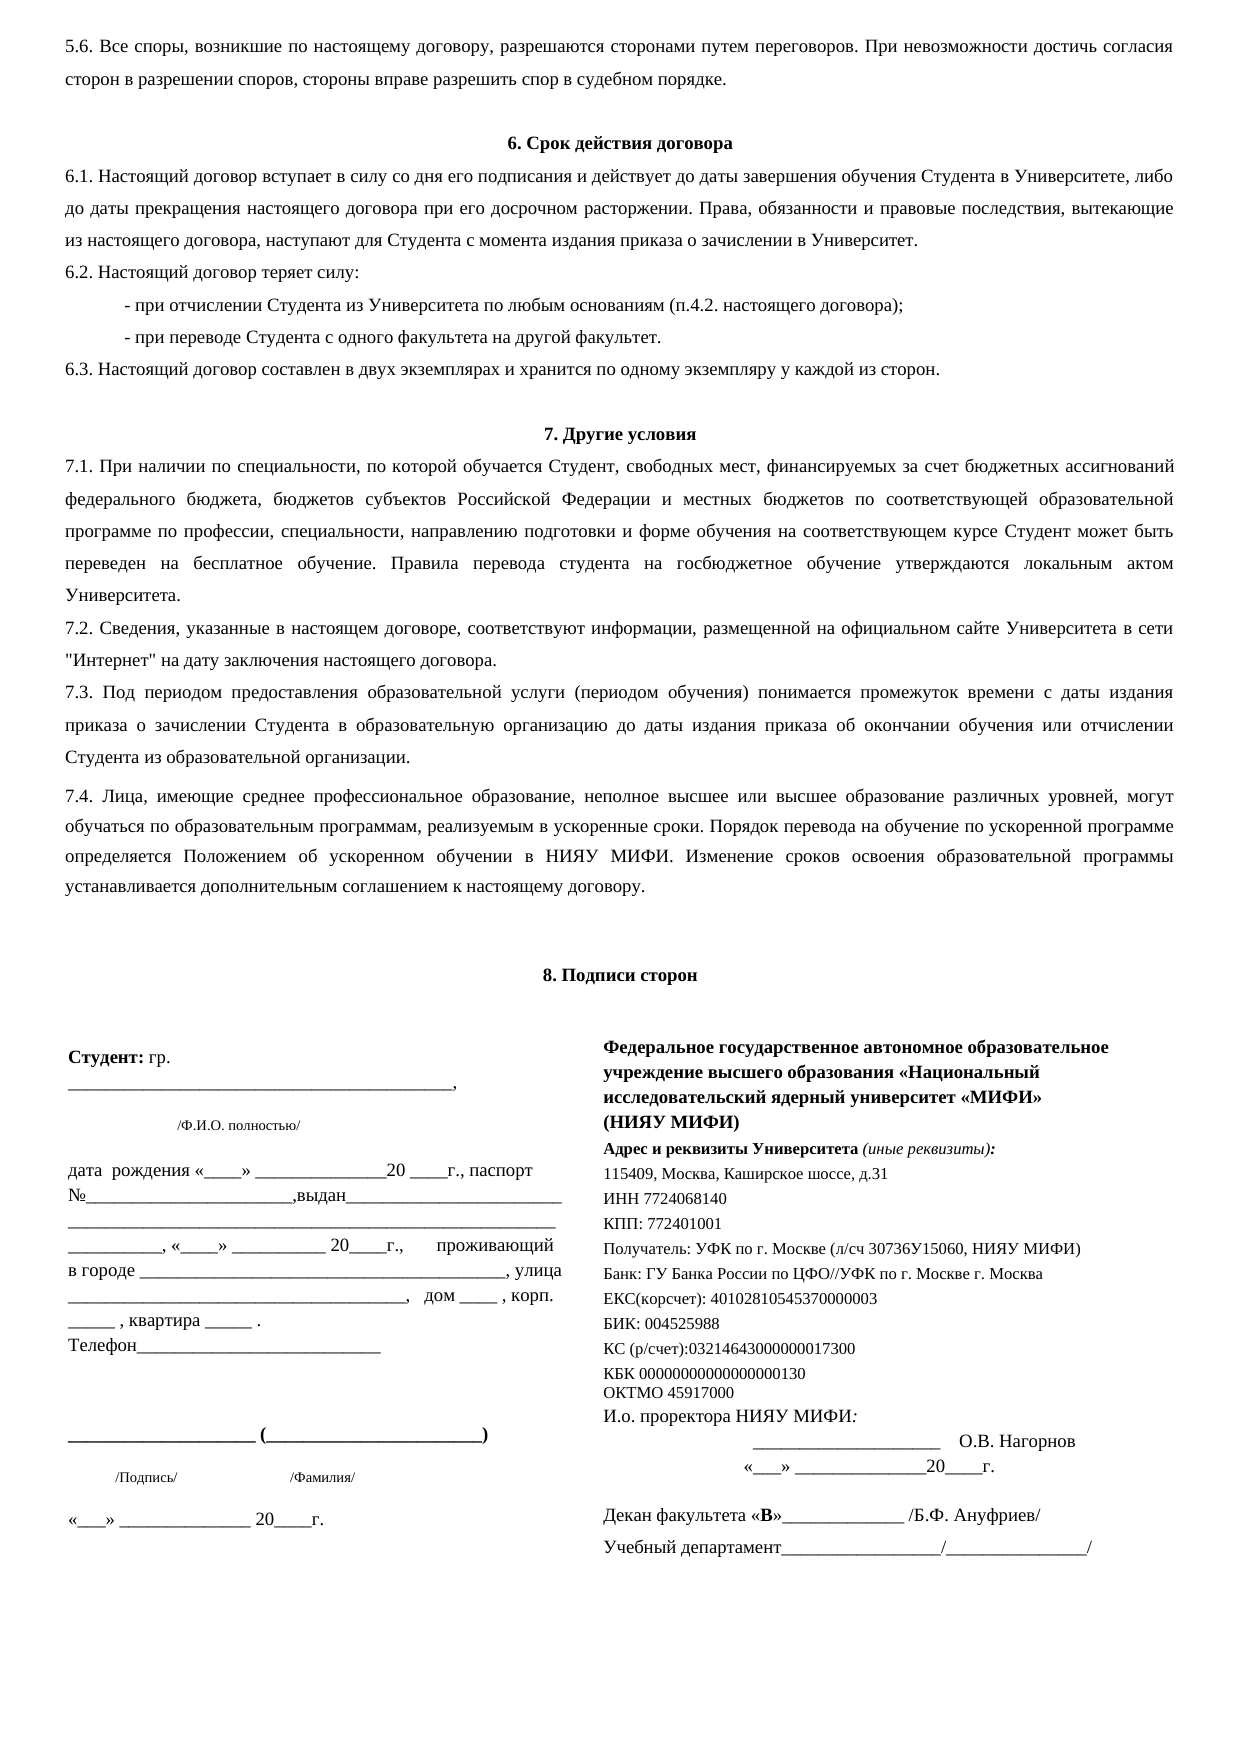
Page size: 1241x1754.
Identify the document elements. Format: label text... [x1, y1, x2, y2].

text 5.6. Все споры, возникшие по настоящему договору, разрешаются сторонами путем переговоров. При невозможности достичь согласия сторон в разрешении споров, стороны вправе разрешить спор в судебном порядке. [65, 35, 1175, 89]
text 6. Срок действия договора [65, 132, 1175, 154]
text - при переводе Студента с одного факультета на другой факультет. [65, 326, 1175, 348]
text 7.3. Под периодом предоставления образовательной услуги (периодом обучения) понимается промежуток времени с даты издания приказа о зачислении Студента в образовательную организацию до даты издания приказа об окончании обучения или отчислении Студента из образовательной организации. [65, 681, 1175, 767]
text 7. Другие условия [65, 423, 1175, 444]
text 6.2. Настоящий договор теряет силу: [65, 261, 1175, 283]
text 7.1. При наличии по специальности, по которой обучается Студент, свободных мест, финансируемых за счет бюджетных ассигнований федерального бюджета, бюджетов субъектов Российской Федерации и местных бюджетов по соответствующей образовательной программе по профессии, специальности, направлению подготовки и форме обучения на соответствующем курсе Студент может быть переведен на бесплатное обучение. Правила перевода студента на госбюджетное обучение утверждаются локальным актом Университета. [65, 455, 1175, 606]
text 7.2. Сведения, указанные в настоящем договоре, соответствуют информации, размещенной на официальном сайте Университета в сети "Интернет" на дату заключения настоящего договора. [65, 617, 1175, 671]
text - при отчислении Студента из Университета по любым основаниям (п.4.2. настоящего договора); [65, 294, 1175, 315]
text 7.4. Лица, имеющие среднее профессиональное образование, неполное высшее или высшее образование различных уровней, могут обучаться по образовательным программам, реализуемым в ускоренные сроки. Порядок перевода на обучение по ускоренной программе определяется Положением об ускоренном обучении в НИЯУ МИФИ. Изменение сроков освоения образовательной программы устанавливается дополнительным соглашением к настоящему договору. [65, 778, 1175, 899]
text 6.3. Настоящий договор составлен в двух экземплярах и хранится по одному экземпляру у каждой из сторон. [65, 358, 1175, 380]
text 6.1. Настоящий договор вступает в силу со дня его подписания и действует до даты завершения обучения Студента в Университете, либо до даты прекращения настоящего договора при его досрочном расторжении. Права, обязанности и правовые последствия, вытекающие из настоящего договора, наступают для Студента с момента издания приказа о зачислении в Университет. [65, 164, 1175, 251]
text 8. Подписи сторон [65, 963, 1175, 985]
